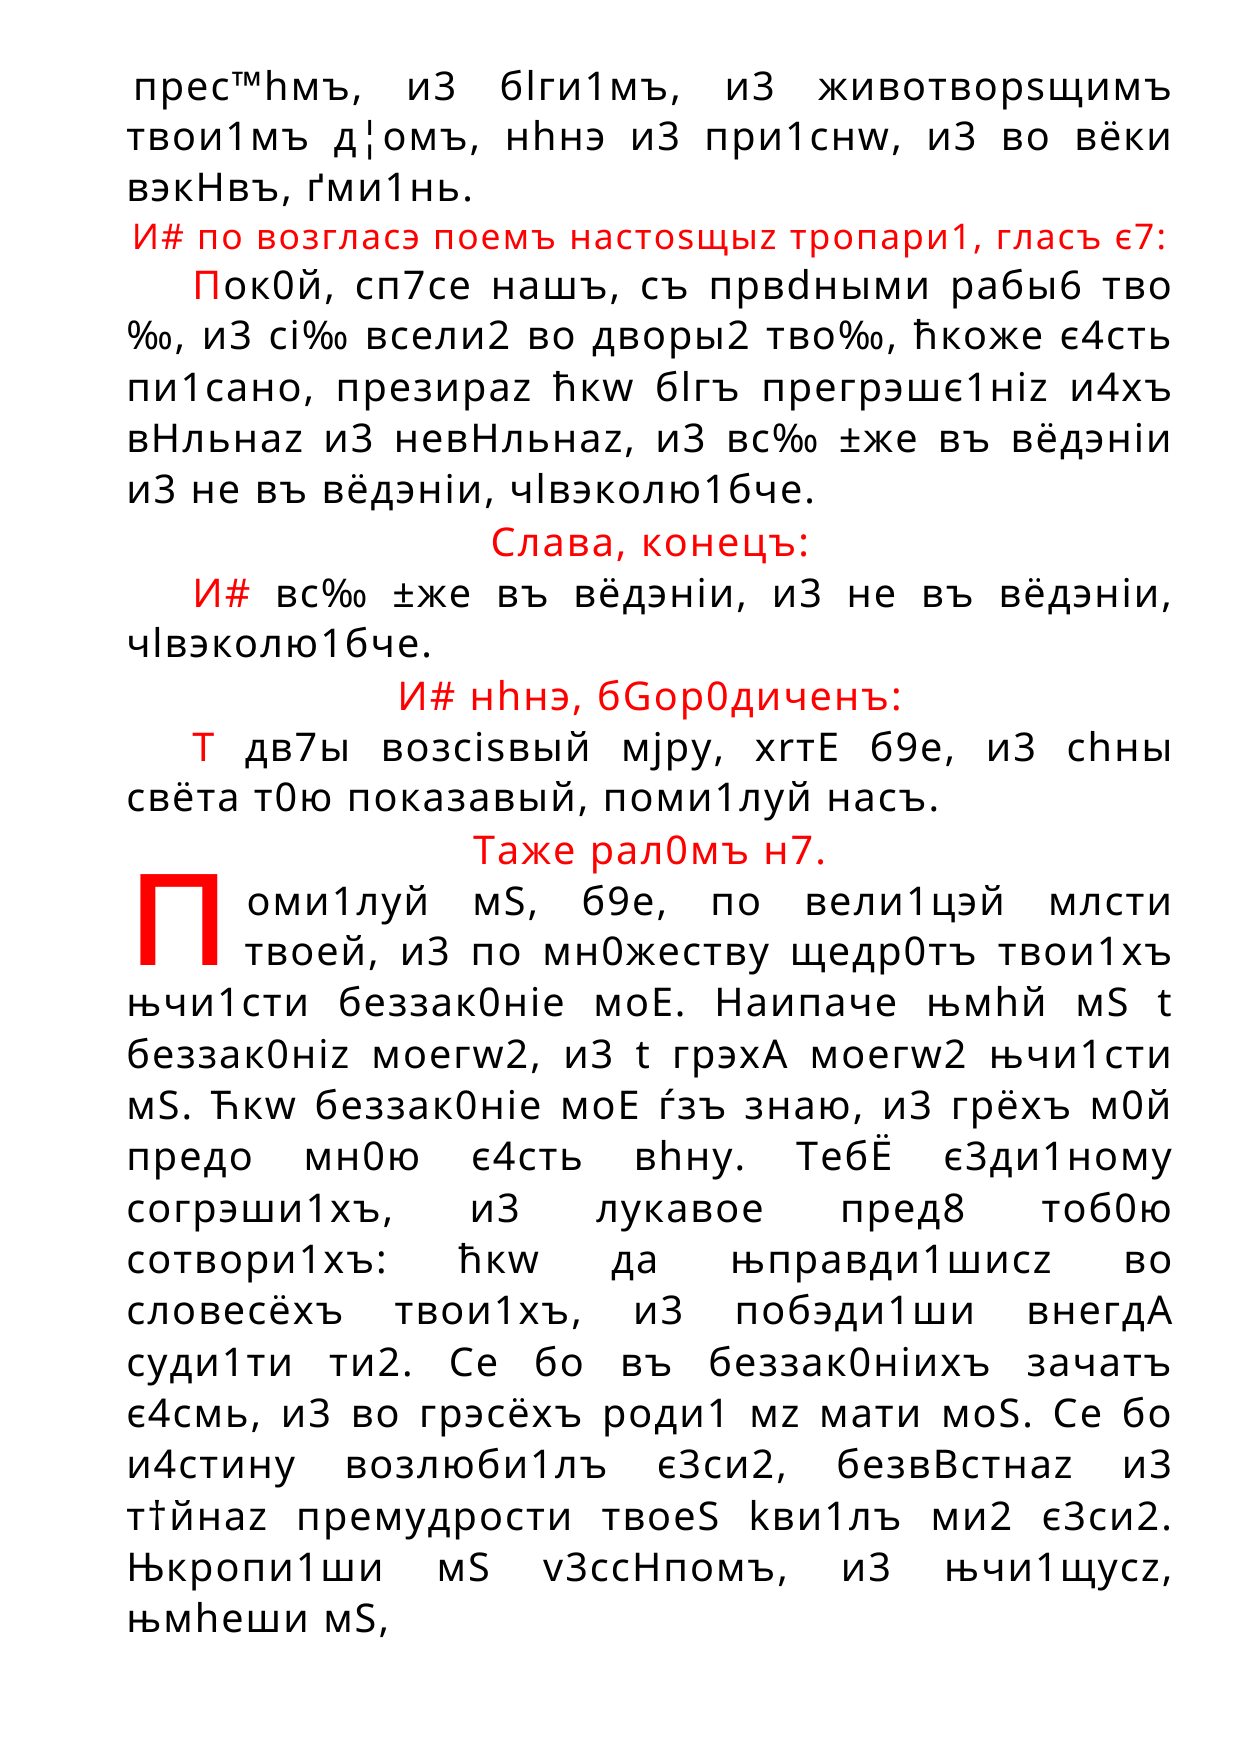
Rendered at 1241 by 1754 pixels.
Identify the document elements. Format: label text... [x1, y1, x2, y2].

text И# нhнэ, бGор0диченъ: [126, 669, 1173, 721]
text оми1луй мS, б9е, по вели1цэй млcти твоeй, и3 по мн0жеству щедр0тъ твои1хъ њчи1сти беззак0ніе моE. Наипaче њмhй мS t беззак0ніz моегw2, и3 t грэхA моегw2 њчи1сти мS. Ћкw беззак0ніе моE ѓзъ знaю, и3 грёхъ м0й предо мн0ю є4сть вhну. ТебЁ є3ди1ному согрэши1хъ, и3 лукaвое пред8 тоб0ю сотвори1хъ: ћкw да њправди1шисz во словесёхъ твои1хъ, и3 побэди1ши внегдA суди1ти ти2. Сe бо въ беззак0ніихъ зачaтъ є4смь, и3 во грэсёхъ роди1 мz мaти моS. Сe бо и4стину возлюби1лъ є3си2, безвBстнаz и3 т†йнаz премyдрости твоеS kви1лъ ми2 є3си2. Њкропи1ши мS v3ссHпомъ, и3 њчи1щусz, њмhеши мS, [126, 874, 1173, 1644]
text Слaва, конeцъ: [126, 515, 1173, 567]
subtitle Тaже pал0мъ н7. [118, 823, 1181, 874]
subtitle И# по возглaсэ поeмъ настоsщыz тропари1, глaсъ є7: [118, 213, 1181, 259]
text прес™hмъ, и3 бlги1мъ, и3 животворsщимъ твои1мъ д¦омъ, нhнэ и3 при1снw, и3 во вёки вэкHвъ, ґми1нь. [126, 59, 1173, 213]
text И# вс‰ ±же въ вёдэніи, и3 не въ вёдэніи, чlвэколю1бче. [126, 567, 1173, 669]
text Пок0й, сп7се нaшъ, съ првdными рабы6 тво‰, и3 сі‰ всели2 во дворы2 тво‰, ћкоже є4сть пи1сано, презирaz ћкw бlгъ прегрэшє1ніz и4хъ вHльнаz и3 невHльнаz, и3 вс‰ ±же въ вёдэніи и3 не въ вёдэніи, чlвэколю1бче. [126, 259, 1173, 515]
text T дв7ы возсіsвый мjру, хrтE б9е, и3 сhны свёта т0ю показaвый, поми1луй нaсъ. [126, 721, 1173, 823]
